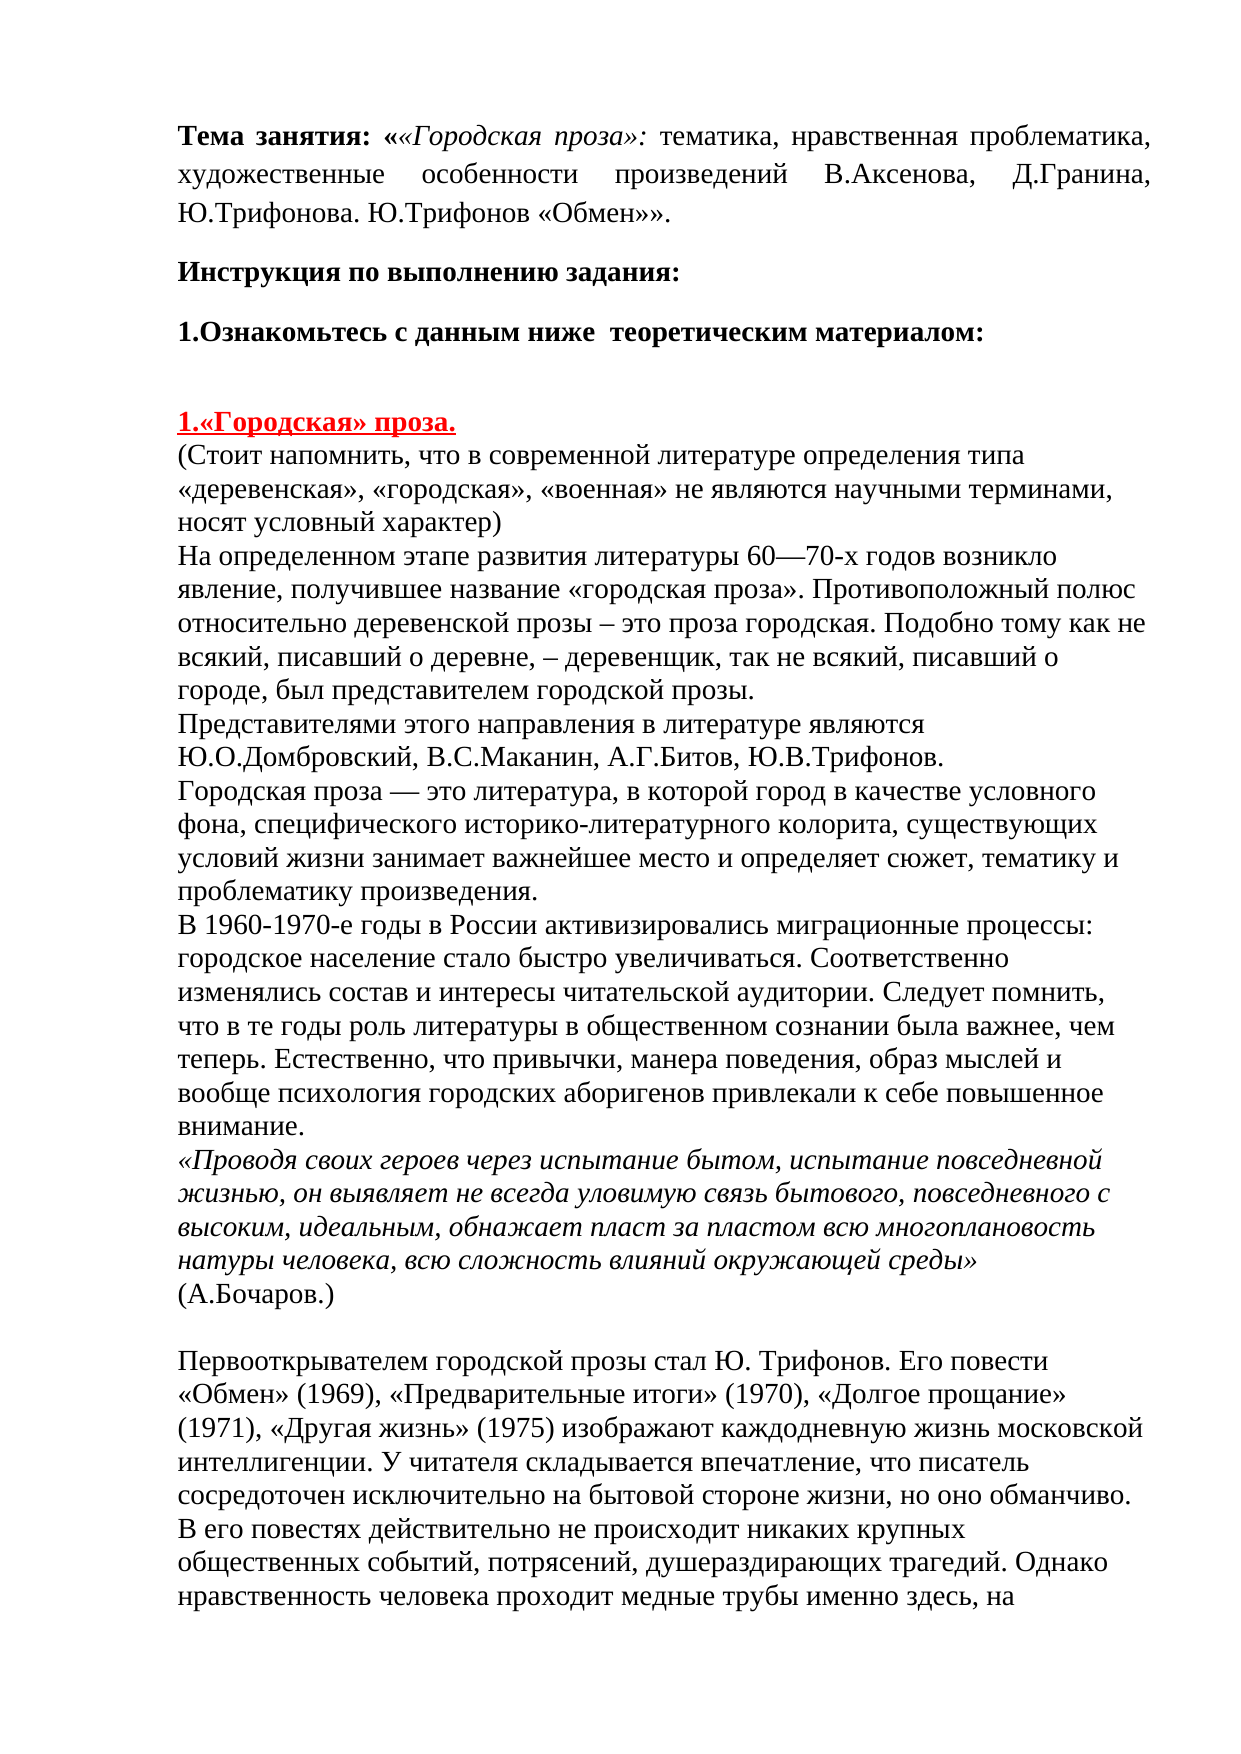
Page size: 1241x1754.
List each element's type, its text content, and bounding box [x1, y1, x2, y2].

text Представителями этого направления в литературе являются Ю.О.Домбровский, В.С.Маканин, А.Г.Битов, Ю.В.Трифонов. [177, 706, 1152, 773]
text На определенном этапе развития литературы 60—70-х годов возникло явление, получившее название «городская проза». Противоположный полюс относительно деревенской прозы – это проза городская. Подобно тому как не всякий, писавший о деревне, – деревенщик, так не всякий, писавший о городе, был представителем городской прозы. [177, 538, 1152, 706]
text 1.«Городская» проза. [177, 404, 1152, 437]
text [177, 1343, 1152, 1611]
text 1.Ознакомьтесь с данным ниже теоретическим материалом: [177, 314, 1152, 347]
text (Стоит напомнить, что в современной литературе определения типа «деревенская», «городская», «военная» не являются научными терминами, носят условный характер) [177, 437, 1152, 538]
text (А.Бочаров.) [177, 1276, 1152, 1309]
text «Проводя своих героев через испытание бытом, испытание повседневной жизнью, он выявляет не всегда уловимую связь бытового, повседневного с высоким, идеальным, обнажает пласт за пластом всю многоплановость натуры человека, всю сложность влияний окружающей среды» [177, 1142, 1152, 1276]
text В 1960-1970-е годы в России активизировались миграционные процессы: городское население стало быстро увеличиваться. Соответственно изменялись состав и интересы читательской аудитории. Следует помнить, что в те годы роль литературы в общественном сознании была важнее, чем теперь. Естественно, что привычки, манера поведения, образ мыслей и вообще психология городских аборигенов привлекали к себе повышенное внимание. [177, 907, 1152, 1142]
text Тема занятия: ««Городская проза»: тематика, нравственная проблематика, художественные особенности произведений В.Аксенова, Д.Гранина, Ю.Трифонова. Ю.Трифонов «Обмен»». [177, 118, 1152, 229]
text Городская проза — это литература, в которой город в качестве условного фона, специфического историко-литературного колорита, существующих условий жизни занимает важнейшее место и определяет сюжет, тематику и проблематику произведения. [177, 773, 1152, 907]
text Инструкция по выполнению задания: [177, 254, 1152, 288]
